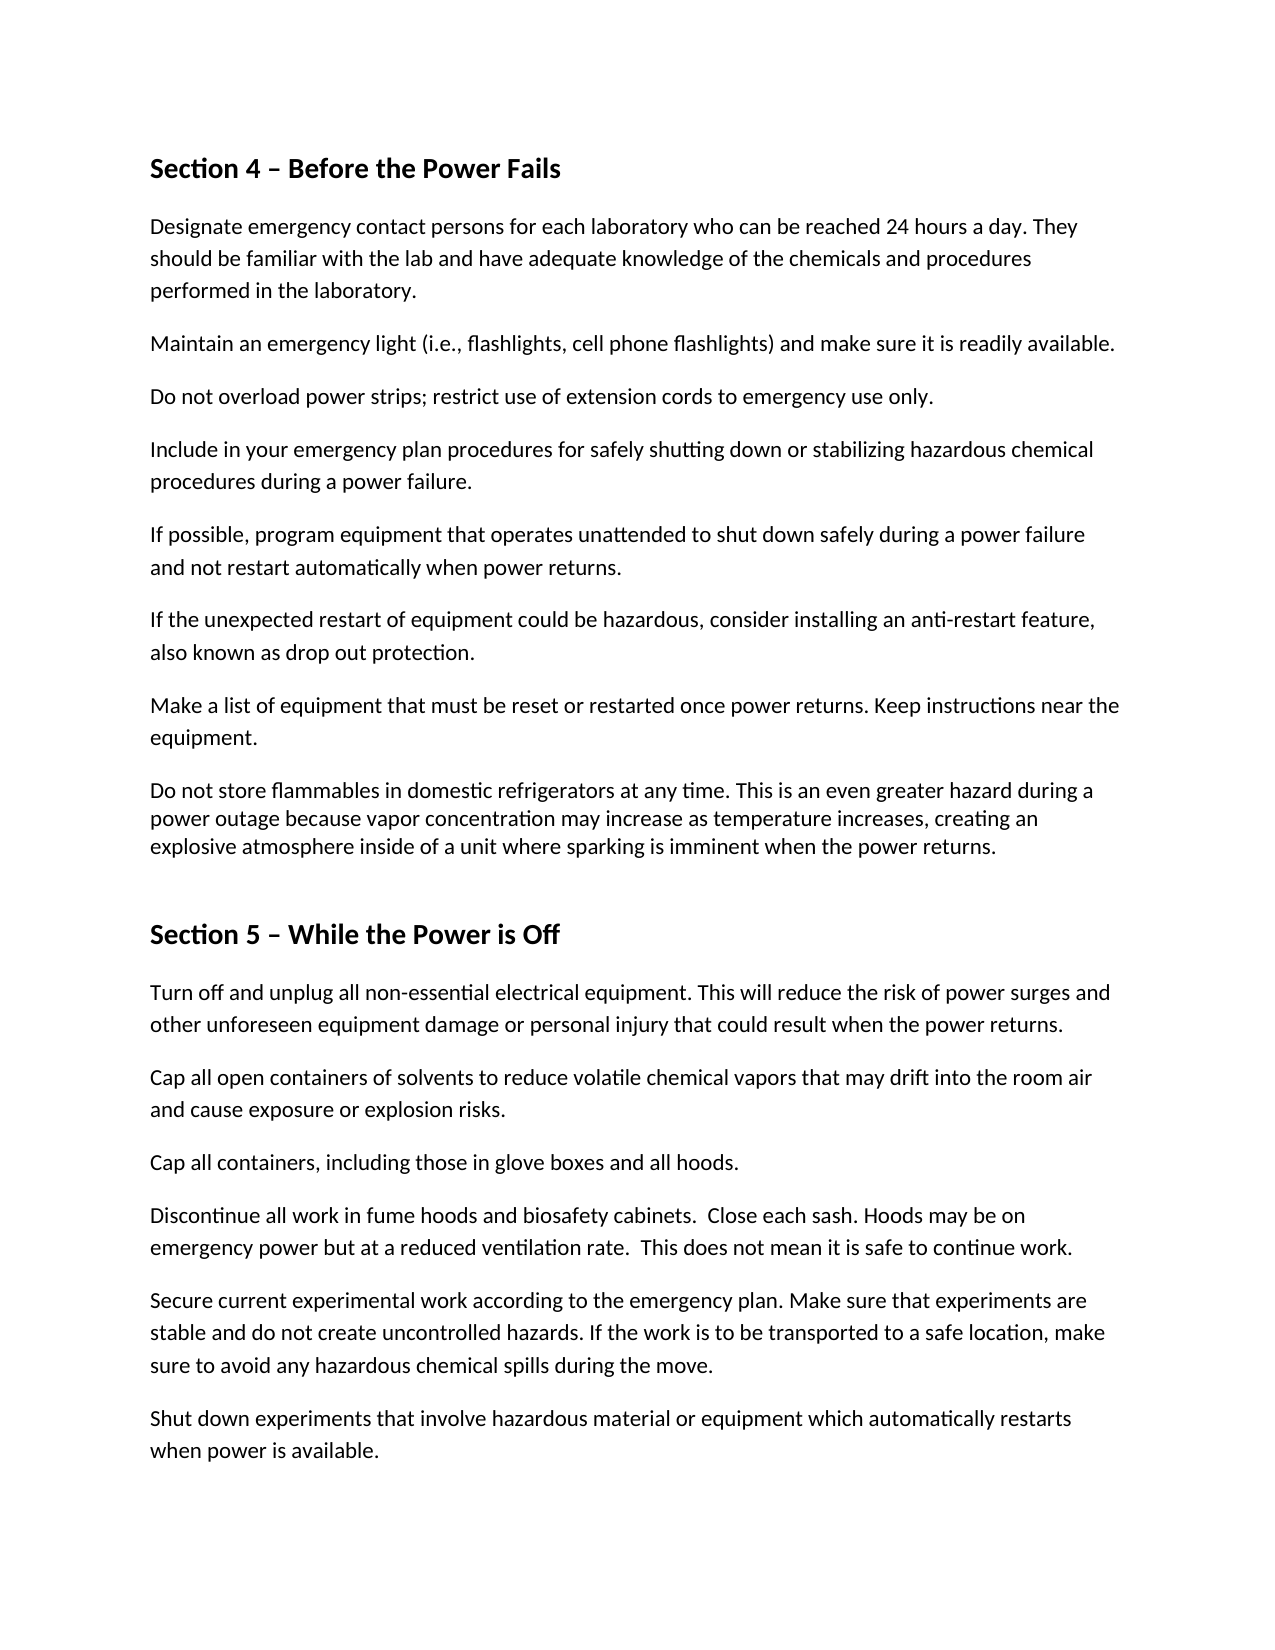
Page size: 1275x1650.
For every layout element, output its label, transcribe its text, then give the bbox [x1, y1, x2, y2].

text Designate emergency contact persons for each laboratory who can be reached 24 hours a day. They should be familiar with the lab and have adequate knowledge of the chemicals and procedures performed in the laboratory. [150, 212, 1125, 304]
text Do not store flammables in domestic refrigerators at any time. This is an even greater hazard during a power outage because vapor concentration may increase as temperature increases, creating an explosive atmosphere inside of a unit where sparking is imminent when the power returns. [150, 776, 1125, 860]
text Cap all containers, including those in glove boxes and all hoods. [150, 1148, 1125, 1176]
text Shut down experiments that involve hazardous material or equipment which automatically restarts when power is available. [150, 1404, 1125, 1464]
text If possible, program equipment that operates unattended to shut down safely during a power failure and not restart automatically when power returns. [150, 520, 1125, 581]
text Do not overload power strips; restrict use of extension cords to emergency use only. [150, 382, 1125, 410]
text Secure current experimental work according to the emergency plan. Make sure that experiments are stable and do not create uncontrolled hazards. If the work is to be transported to a safe location, make sure to avoid any hazardous chemical spills during the move. [150, 1286, 1125, 1379]
text Cap all open containers of solvents to reduce volatile chemical vapors that may drift into the room air and cause exposure or explosion risks. [150, 1063, 1125, 1123]
text Turn off and unplug all non-essential electrical equipment. This will reduce the risk of power surges and other unforeseen equipment damage or personal injury that could result when the power returns. [150, 978, 1125, 1038]
text If the unexpected restart of equipment could be hazardous, consider installing an anti-restart feature, also known as drop out protection. [150, 606, 1125, 666]
text Make a list of equipment that must be reset or restarted once power returns. Keep instructions near the equipment. [150, 691, 1125, 751]
text Discontinue all work in fume hoods and biosafety cabinets. Close each sash. Hoods may be on emergency power but at a reduced ventilation rate. This does not mean it is safe to continue work. [150, 1201, 1125, 1261]
text Section 5 – While the Power is Off [150, 916, 1125, 952]
text Section 4 – Before the Power Fails [150, 150, 1125, 186]
text Include in your emergency plan procedures for safely shutting down or stabilizing hazardous chemical procedures during a power failure. [150, 435, 1125, 495]
text Maintain an emergency light (i.e., flashlights, cell phone flashlights) and make sure it is readily available. [150, 329, 1125, 357]
